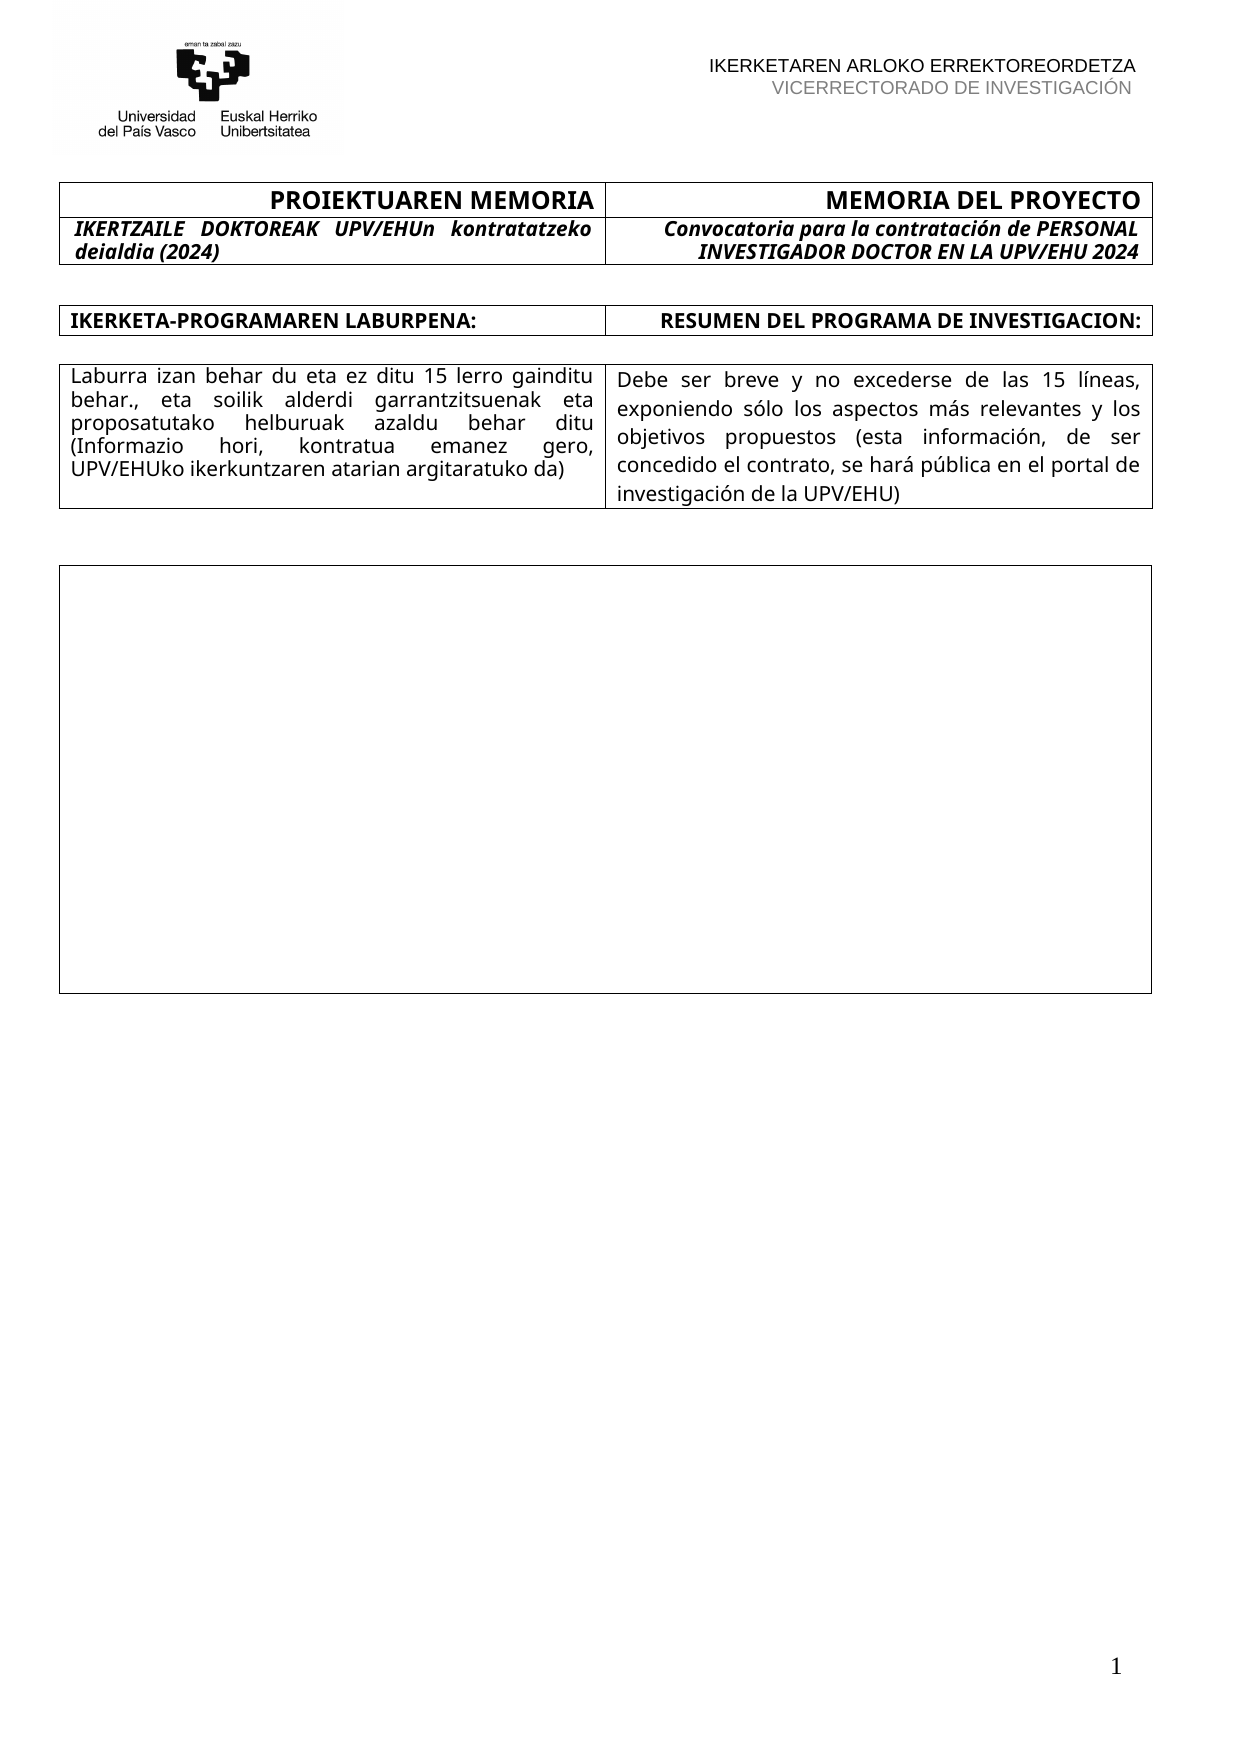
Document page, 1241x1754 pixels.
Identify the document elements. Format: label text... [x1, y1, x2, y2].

table_cell Convocatoria para la contratación de PERSONAL INVESTIGADOR DOCTOR EN LA UPV/EHU 2024 [606, 218, 1152, 264]
table_header IKERKETA-PROGRAMAREN LABURPENA: [60, 306, 605, 334]
picture [52, 0, 344, 155]
table_header Laburra izan behar du eta ez ditu 15 lerro gainditu behar., eta soilik alderdi garrantzitsuenak eta proposatutako helburuak azaldu behar ditu (Informazio hori, kontratua emanez gero, UPV/EHUko ikerkuntzaren atarian argitaratuko da) [60, 365, 605, 507]
table_header PROIEKTUAREN MEMORIA [60, 183, 605, 217]
table_header Debe ser breve y no excederse de las 15 líneas, exponiendo sólo los aspectos más relevantes y los objetivos propuestos (esta información, de ser concedido el contrato, se hará pública en el portal de investigación de la UPV/EHU) [606, 365, 1152, 507]
table_header [60, 566, 1151, 993]
table_cell IKERTZAILE DOKTOREAK UPV/EHUn kontratatzeko deialdia (2024) [60, 218, 605, 264]
table_header RESUMEN DEL PROGRAMA DE INVESTIGACION: [606, 306, 1152, 334]
table_header MEMORIA DEL PROYECTO [606, 183, 1152, 217]
